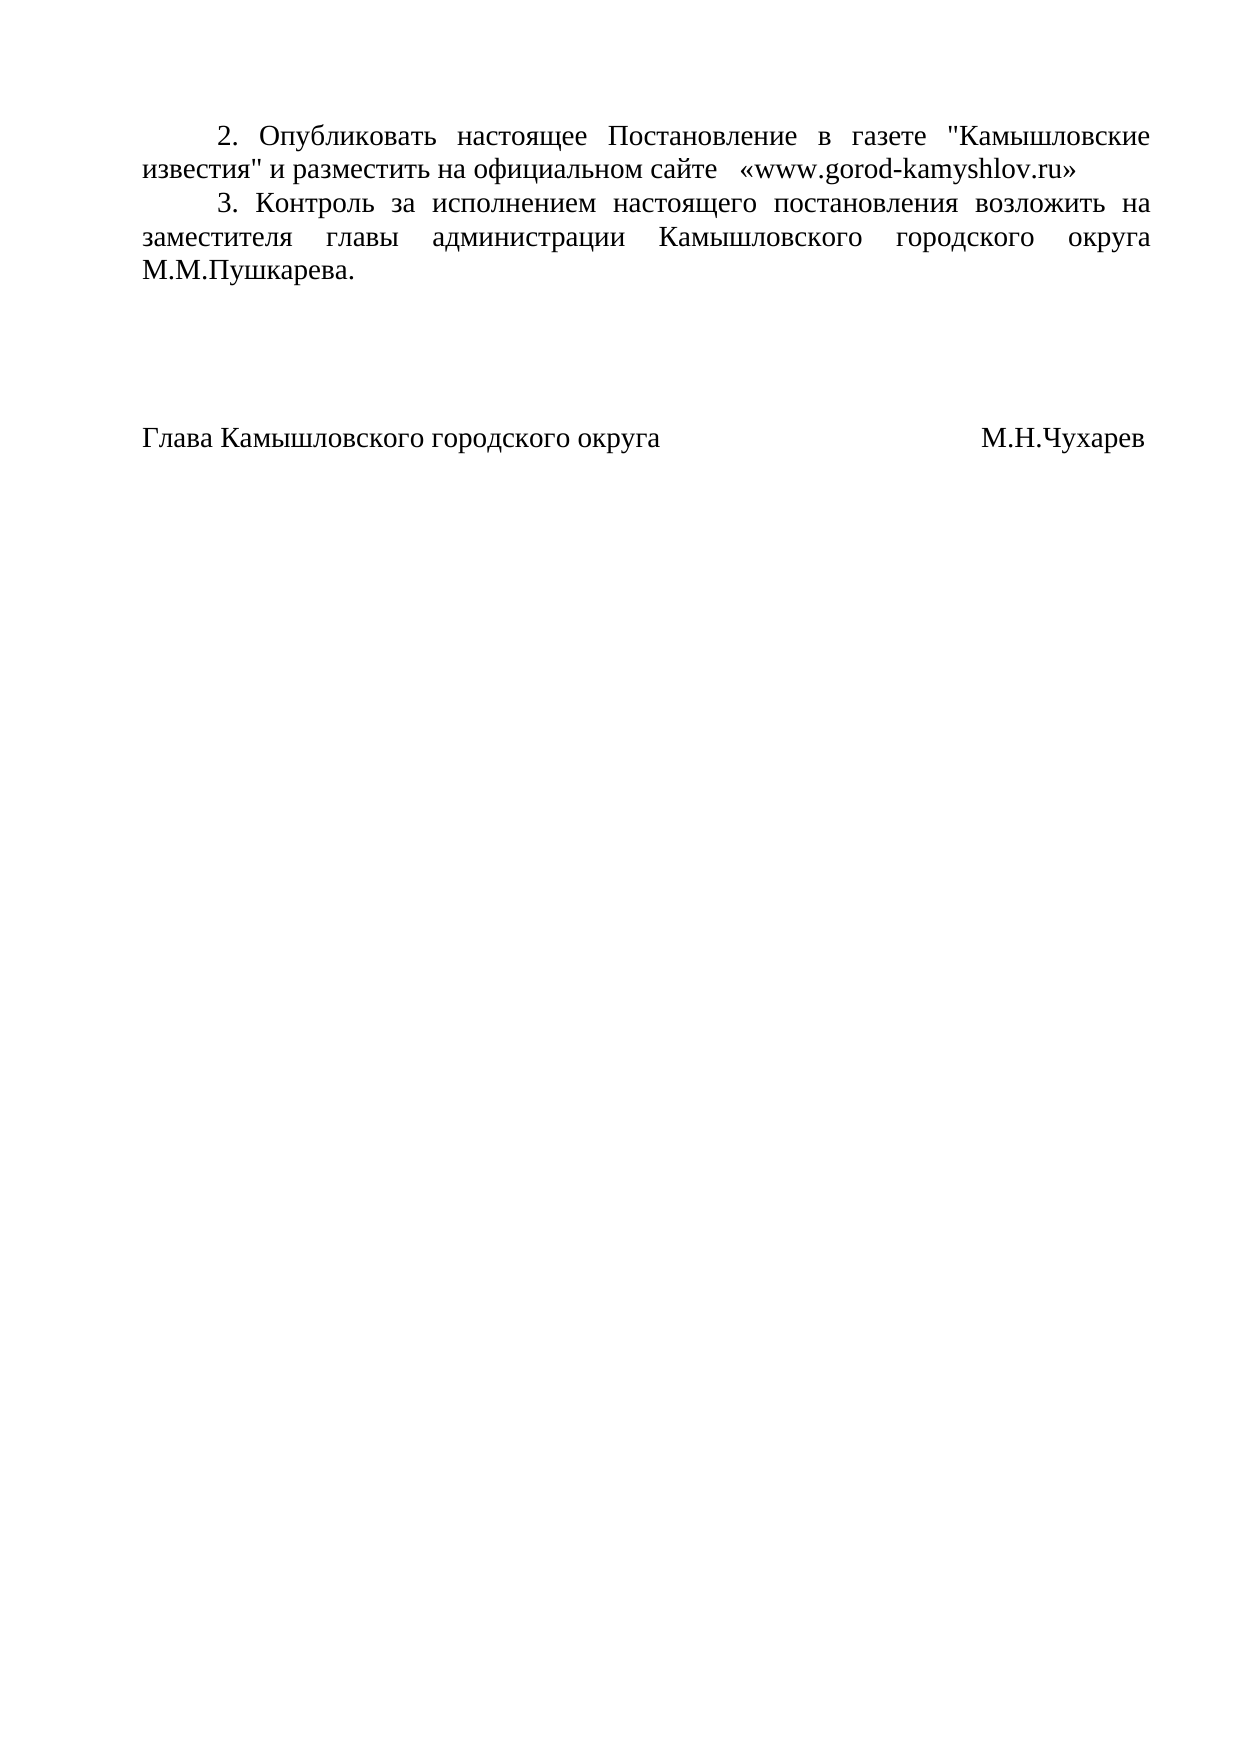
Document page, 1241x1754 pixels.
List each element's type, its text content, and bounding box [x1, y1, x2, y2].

text 3. Контроль за исполнением настоящего постановления возложить на заместителя главы администрации Камышловского городского округа М.М.Пушкарева. [142, 185, 1152, 286]
text Глава Камышловского городского округа М.Н.Чухарев [142, 420, 1152, 453]
text 2. Опубликовать настоящее Постановление в газете "Камышловские известия" и разместить на официальном сайте «www.gorod-kamyshlov.ru» [142, 118, 1152, 185]
